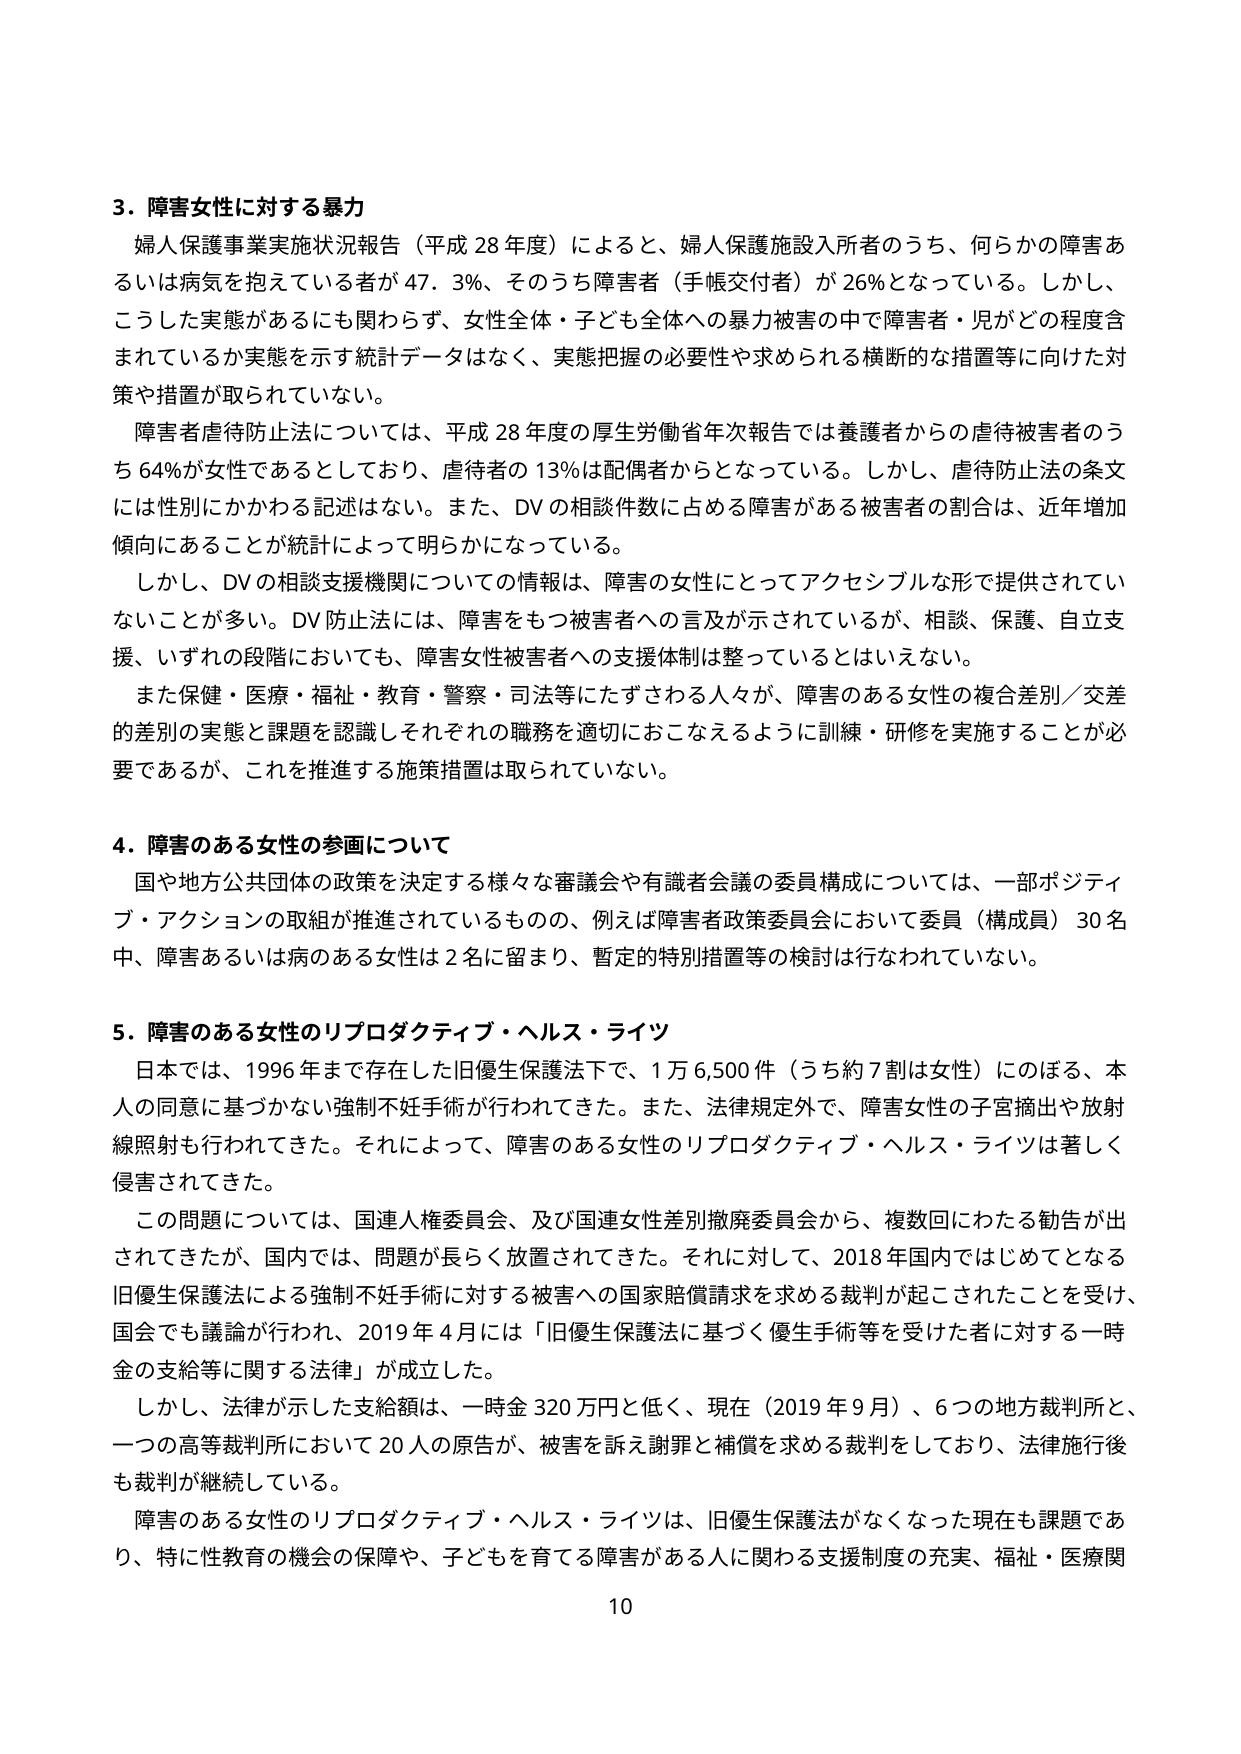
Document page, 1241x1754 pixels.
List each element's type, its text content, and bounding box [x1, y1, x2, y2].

text また保健・医療・福祉・教育・警察・司法等にたずさわる人々が、障害のある女性の複合差別／交差的差別の実態と課題を認識しそれぞれの職務を適切におこなえるように訓練・研修を実施することが必要であるが、これを推進する施策措置は取られていない。 [112, 675, 1128, 787]
text しかし、DVの相談支援機関についての情報は、障害の女性にとってアクセシブルな形で提供されていないことが多い。DV防止法には、障害をもつ被害者への言及が示されているが、相談、保護、自立支援、いずれの段階においても、障害女性被害者への支援体制は整っているとはいえない。 [112, 562, 1128, 675]
text 婦人保護事業実施状況報告（平成28年度）によると、婦人保護施設入所者のうち、何らかの障害あるいは病気を抱えている者が47．3%、そのうち障害者（手帳交付者）が26%となっている。しかし、こうした実態があるにも関わらず、女性全体・子ども全体への暴力被害の中で障害者・児がどの程度含まれているか実態を示す統計データはなく、実態把握の必要性や求められる横断的な措置等に向けた対策や措置が取られていない。 [112, 225, 1128, 412]
text 障害者虐待防止法については、平成28年度の厚生労働省年次報告では養護者からの虐待被害者のうち64%が女性であるとしており、虐待者の13％は配偶者からとなっている。しかし、虐待防止法の条文には性別にかかわる記述はない。また、DVの相談件数に占める障害がある被害者の割合は、近年増加傾向にあることが統計によって明らかになっている。 [112, 412, 1128, 562]
text 3．障害女性に対する暴力 [112, 187, 1128, 225]
text 国や地方公共団体の政策を決定する様々な審議会や有識者会議の委員構成については、一部ポジティブ・アクションの取組が推進されているものの、例えば障害者政策委員会において委員（構成員）30名中、障害あるいは病のある女性は2名に留まり、暫定的特別措置等の検討は行なわれていない。 [112, 862, 1128, 975]
text 日本では、1996年まで存在した旧優生保護法下で、1万6,500件（うち約7割は女性）にのぼる、本人の同意に基づかない強制不妊手術が行われてきた。また、法律規定外で、障害女性の子宮摘出や放射線照射も行われてきた。それによって、障害のある女性のリプロダクティブ・ヘルス・ライツは著しく侵害されてきた。 [112, 1050, 1128, 1200]
text 4．障害のある女性の参画について [112, 825, 1128, 862]
text この問題については、国連人権委員会、及び国連女性差別撤廃委員会から、複数回にわたる勧告が出されてきたが、国内では、問題が長らく放置されてきた。それに対して、2018年国内ではじめてとなる旧優生保護法による強制不妊手術に対する被害への国家賠償請求を求める裁判が起こされたことを受け、国会でも議論が行われ、2019年4月には「旧優生保護法に基づく優生手術等を受けた者に対する一時金の支給等に関する法律」が成立した。 [112, 1200, 1128, 1387]
text しかし、法律が示した支給額は、一時金320万円と低く、現在（2019年9月）、6つの地方裁判所と、一つの高等裁判所において20人の原告が、被害を訴え謝罪と補償を求める裁判をしており、法律施行後も裁判が継続している。 [112, 1387, 1128, 1500]
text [112, 1500, 1128, 1575]
text 5．障害のある女性のリプロダクティブ・ヘルス・ライツ [112, 1012, 1128, 1050]
